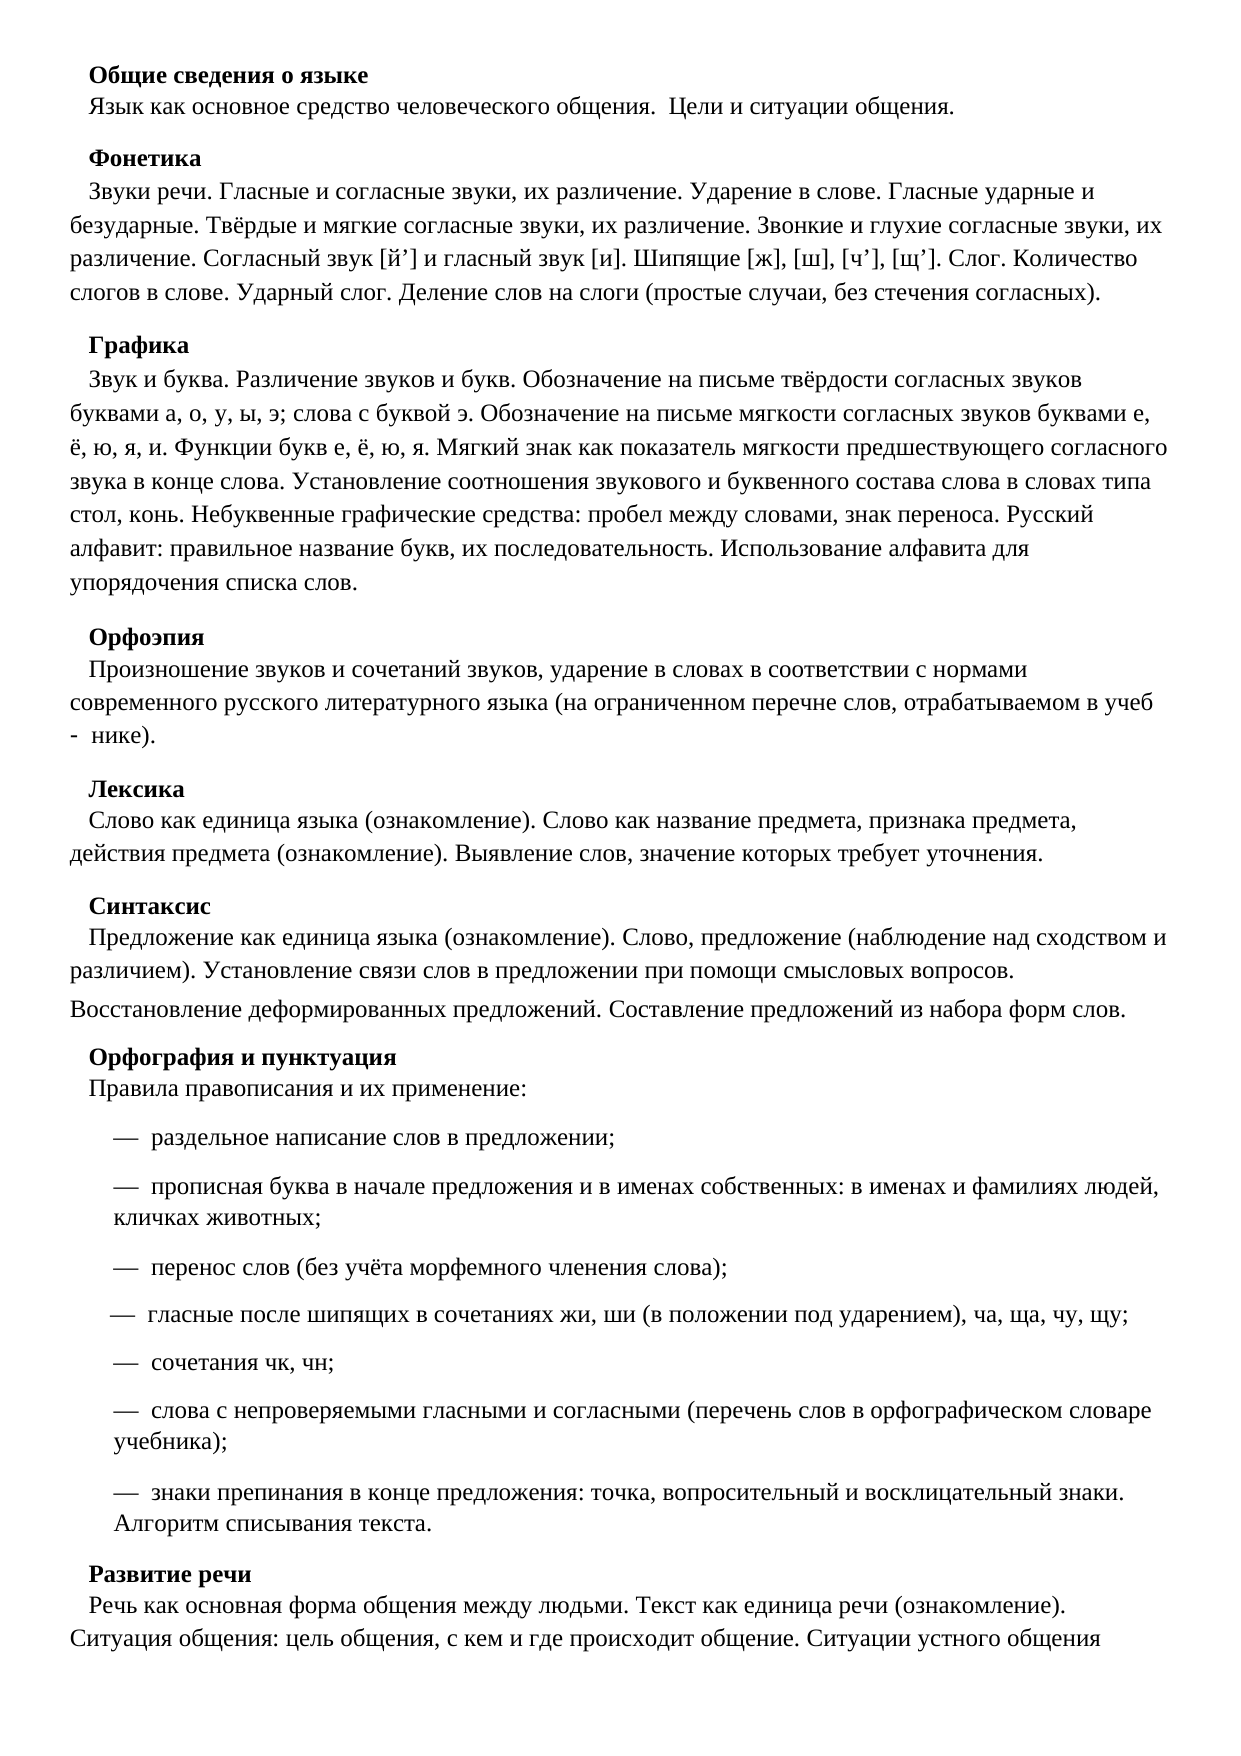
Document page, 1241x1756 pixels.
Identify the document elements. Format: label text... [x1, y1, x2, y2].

text Произношение звуков и сочетаний звуков, ударение в словах в соответствии с нормами современного русского литературного языка (на ограниченном перечне слов, отрабатываемом в учеб [69, 654, 1172, 716]
subtitle Орфоэпия [88, 622, 1184, 651]
text ‐ нике). [69, 721, 1184, 749]
list перенос слов (без учёта морфемного членения слова); [113, 1252, 1184, 1281]
text Язык как основное средство человеческого общения. Цели и ситуации общения. [88, 91, 1184, 120]
list сочетания чк, чн; [113, 1347, 1184, 1375]
list слова с непроверяемыми гласными и согласными (перечень слов в орфографическом словаре учебника); [113, 1395, 1152, 1455]
text Речь как основная форма общения между людьми. Текст как единица речи (ознакомление). Ситуация общения: цель общения, с кем и где происходит общение. Ситуации устного общения [69, 1590, 1165, 1652]
text Звук и буква. Различение звуков и букв. Обозначение на письме твёрдости согласных звуков буквами а, о, у, ы, э; слова с буквой э. Обозначение на письме мягкости согласных звуков буквами е, ё, ю, я, и. Функции букв е, ё, ю, я. Мягкий знак как показатель мягкости предшествующего согласного звука в конце слова. Установление соотношения звукового и буквенного состава слова в словах типа стол, конь. Небуквенные графические средства: пробел между словами, знак переноса. Русский алфавит: правильное название букв, их последовательность. Использование алфавита для упорядочения списка слов. [69, 364, 1168, 596]
subtitle Лексика [88, 774, 1184, 802]
text Предложение как единица языка (ознакомление). Слово, предложение (наблюдение над сходством и различием). Установление связи слов в предложении при помощи смысловых вопросов. [69, 922, 1184, 984]
text безударные. Твёрдые и мягкие согласные звуки, их различение. Звонкие и глухие согласные звуки, их различение. Согласный звук [й’] и гласный звук [и]. Шипящие [ж], [ш], [ч’], [щ’]. Слог. Количество слогов в слове. Ударный слог. Деление слов на слоги (простые случаи, без стечения согласных). [69, 210, 1165, 305]
subtitle Графика [88, 330, 1184, 359]
text Слово как единица языка (ознакомление). Слово как название предмета, признака предмета, действия предмета (ознакомление). Выявление слов, значение которых требует уточнения. [69, 805, 1165, 867]
list знаки препинания в конце предложения: точка, вопросительный и восклицательный знаки. Алгоритм списывания текста. [113, 1477, 1126, 1537]
list гласные после шипящих в сочетаниях жи, ши (в положении под ударением), ча, ща, чу, щу; [110, 1299, 1184, 1328]
text Звуки речи. Гласные и согласные звуки, их различение. Ударение в слове. Гласные ударные и [88, 176, 1184, 205]
text Правила правописания и их применение: [88, 1073, 1184, 1102]
subtitle Синтаксис [88, 891, 1184, 919]
subtitle Орфография и пунктуация [88, 1042, 1184, 1071]
subtitle Фонетика [88, 143, 1184, 172]
text Общие сведения о языке [88, 60, 1184, 89]
text Восстановление деформированных предложений. Составление предложений из набора форм слов. [69, 994, 1184, 1023]
list прописная буква в начале предложения и в именах собственных: в именах и фамилиях людей, кличках животных; [113, 1171, 1160, 1231]
list раздельное написание слов в предложении; [113, 1122, 1184, 1151]
subtitle Развитие речи [88, 1559, 1184, 1587]
